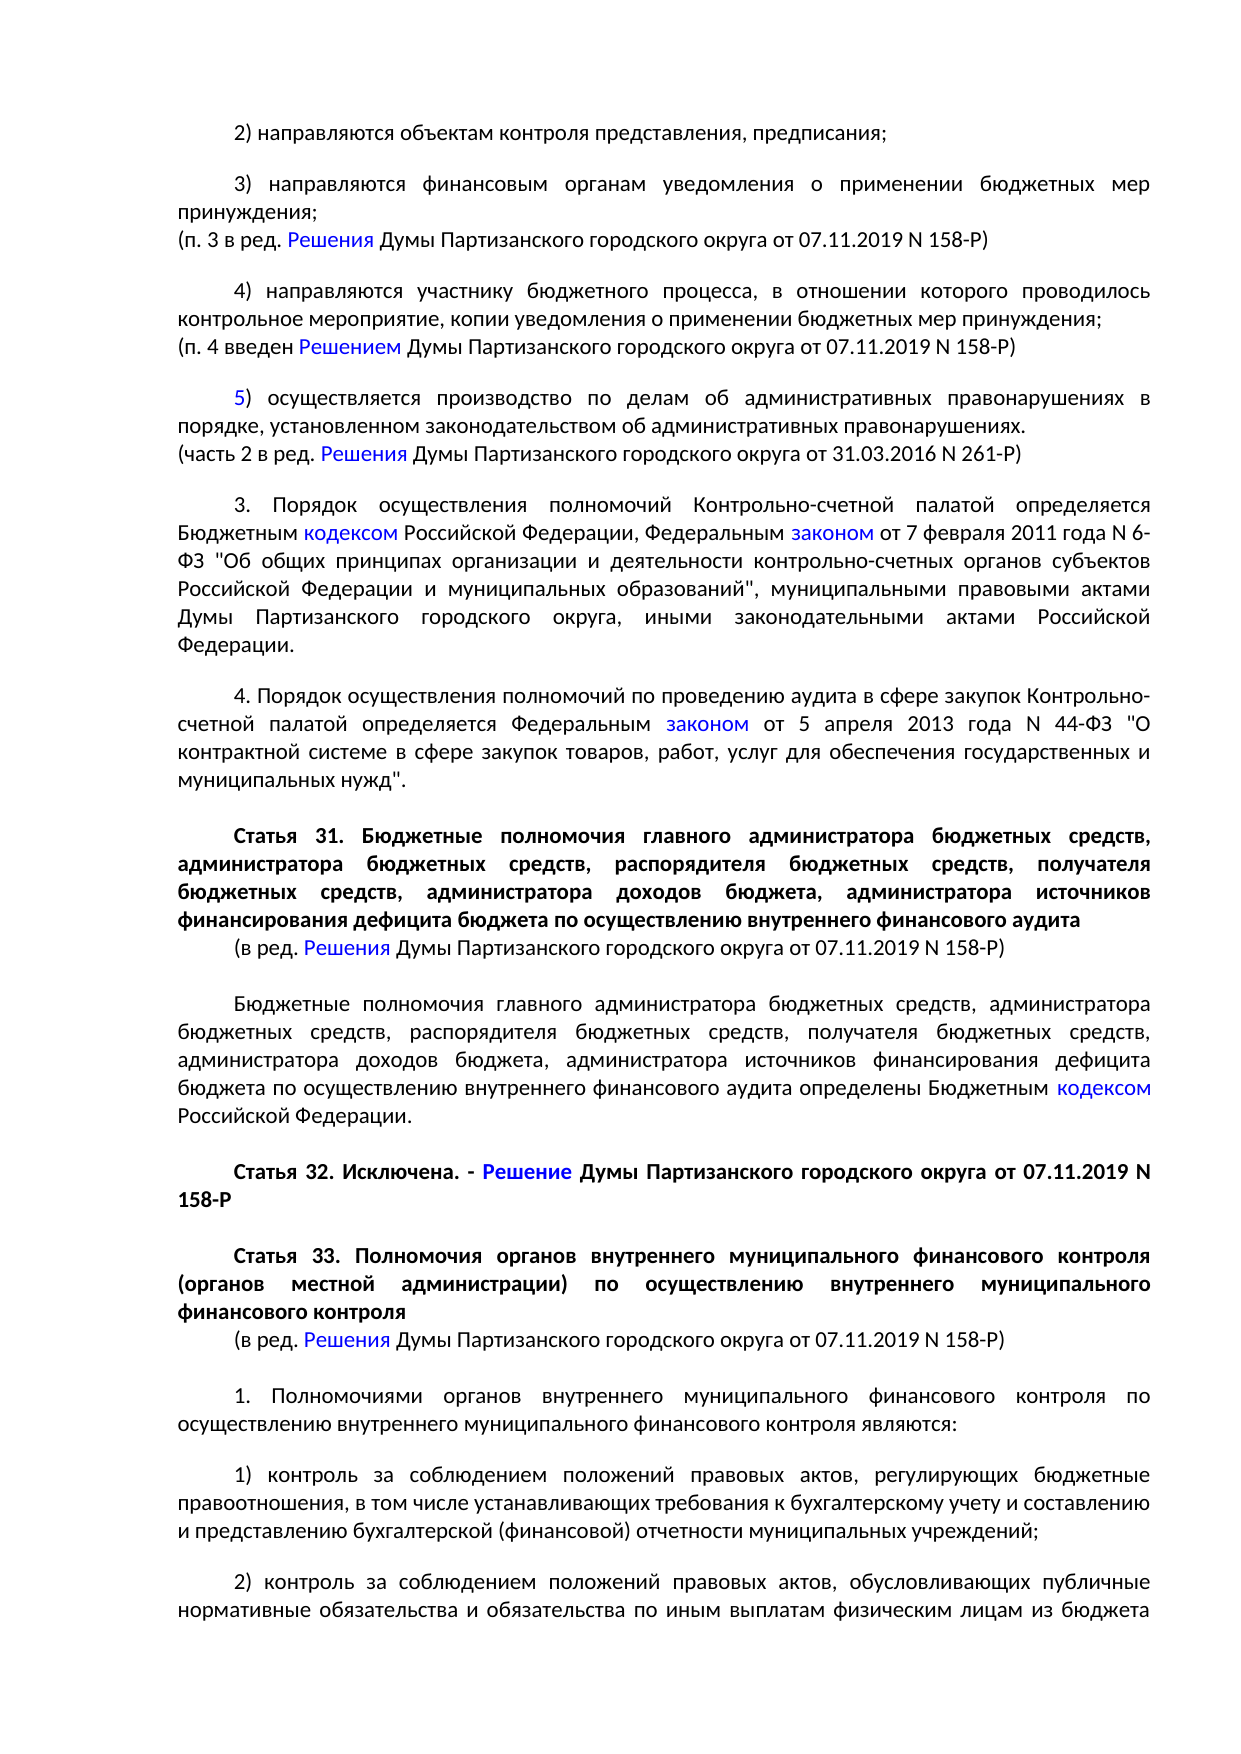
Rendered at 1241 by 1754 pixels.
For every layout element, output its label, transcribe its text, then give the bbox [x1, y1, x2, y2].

text (в ред. Решения Думы Партизанского городского округа от 07.11.2019 N 158-Р) [177, 1326, 1152, 1353]
text 3) направляются финансовым органам уведомления о применении бюджетных мер принуждения; [177, 169, 1152, 225]
text 1) контроль за соблюдением положений правовых актов, регулирующих бюджетные правоотношения, в том числе устанавливающих требования к бухгалтерскому учету и составлению и представлению бухгалтерской (финансовой) отчетности муниципальных учреждений; [177, 1461, 1152, 1544]
text (в ред. Решения Думы Партизанского городского округа от 07.11.2019 N 158-Р) [177, 933, 1152, 961]
title Статья 32. Исключена. - Решение Думы Партизанского городского округа от 07.11.2019 N 158-Р [177, 1157, 1152, 1213]
text 1. Полномочиями органов внутреннего муниципального финансового контроля по осуществлению внутреннего муниципального финансового контроля являются: [177, 1382, 1152, 1438]
title Статья 31. Бюджетные полномочия главного администратора бюджетных средств, администратора бюджетных средств, распорядителя бюджетных средств, получателя бюджетных средств, администратора доходов бюджета, администратора источников финансирования дефицита бюджета по осуществлению внутреннего финансового аудита [177, 821, 1152, 933]
text Бюджетные полномочия главного администратора бюджетных средств, администратора бюджетных средств, распорядителя бюджетных средств, получателя бюджетных средств, администратора доходов бюджета, администратора источников финансирования дефицита бюджета по осуществлению внутреннего финансового аудита определены Бюджетным кодексом Российской Федерации. [177, 989, 1152, 1129]
text 4. Порядок осуществления полномочий по проведению аудита в сфере закупок Контрольно-счетной палатой определяется Федеральным законом от 5 апреля 2013 года N 44-ФЗ "О контрактной системе в сфере закупок товаров, работ, услуг для обеспечения государственных и муниципальных нужд". [177, 681, 1152, 793]
text 2) направляются объектам контроля представления, предписания; [177, 118, 1152, 146]
text 3. Порядок осуществления полномочий Контрольно-счетной палатой определяется Бюджетным кодексом Российской Федерации, Федеральным законом от 7 февраля 2011 года N 6-ФЗ "Об общих принципах организации и деятельности контрольно-счетных органов субъектов Российской Федерации и муниципальных образований", муниципальными правовыми актами Думы Партизанского городского округа, иными законодательными актами Российской Федерации. [177, 490, 1152, 658]
text 4) направляются участнику бюджетного процесса, в отношении которого проводилось контрольное мероприятие, копии уведомления о применении бюджетных мер принуждения; [177, 276, 1152, 332]
text 5) осуществляется производство по делам об административных правонарушениях в порядке, установленном законодательством об административных правонарушениях. [177, 383, 1152, 439]
text (часть 2 в ред. Решения Думы Партизанского городского округа от 31.03.2016 N 261-Р) [177, 439, 1152, 467]
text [177, 1567, 1152, 1623]
title Статья 33. Полномочия органов внутреннего муниципального финансового контроля (органов местной администрации) по осуществлению внутреннего муниципального финансового контроля [177, 1241, 1152, 1326]
text (п. 3 в ред. Решения Думы Партизанского городского округа от 07.11.2019 N 158-Р) [177, 225, 1152, 253]
text (п. 4 введен Решением Думы Партизанского городского округа от 07.11.2019 N 158-Р) [177, 332, 1152, 360]
